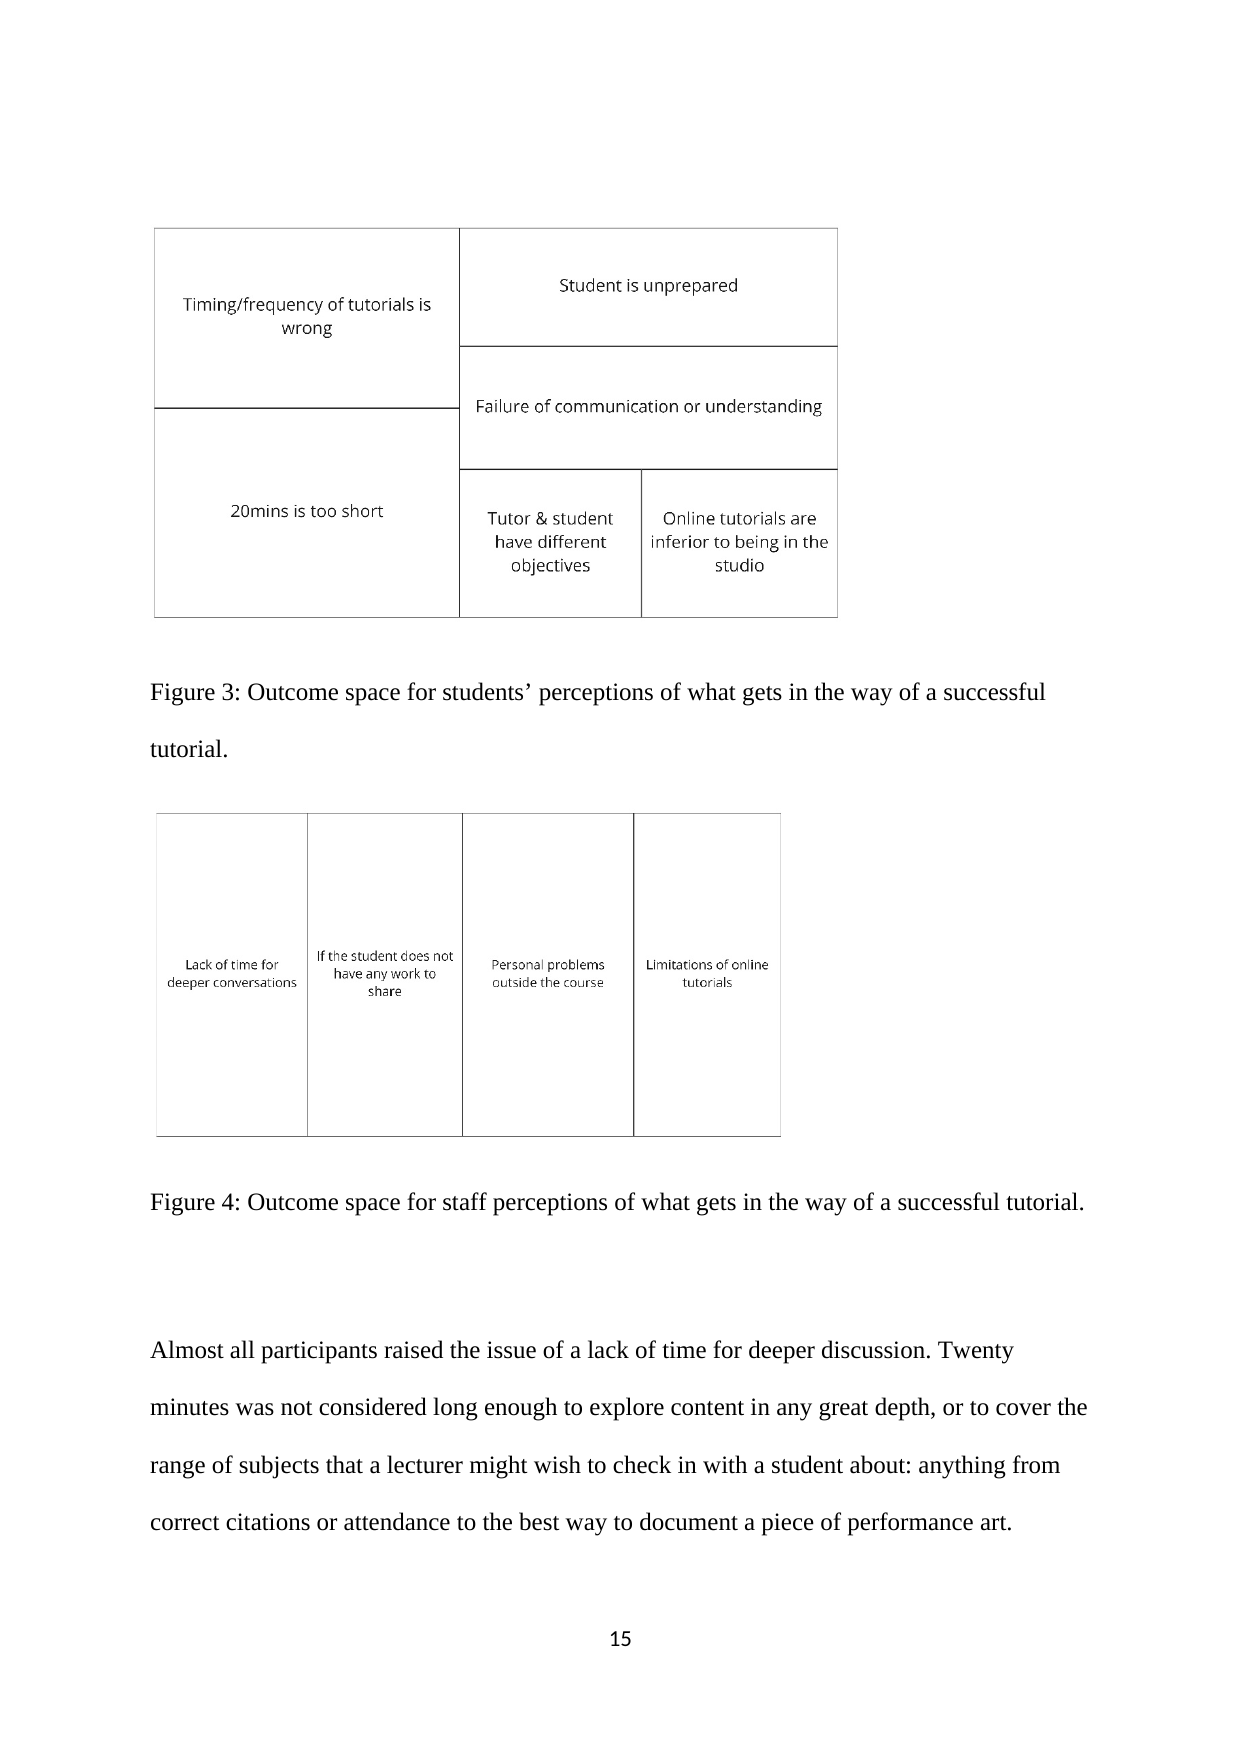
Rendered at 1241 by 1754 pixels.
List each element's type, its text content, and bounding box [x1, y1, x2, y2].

text Figure 3: Outcome space for students’ perceptions of what gets in the way of a successful tutorial. [150, 677, 1090, 763]
picture [150, 224, 863, 633]
picture [150, 808, 787, 1142]
text Figure 4: Outcome space for staff perceptions of what gets in the way of a successful tutorial. [150, 1187, 1090, 1215]
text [150, 1335, 1090, 1536]
